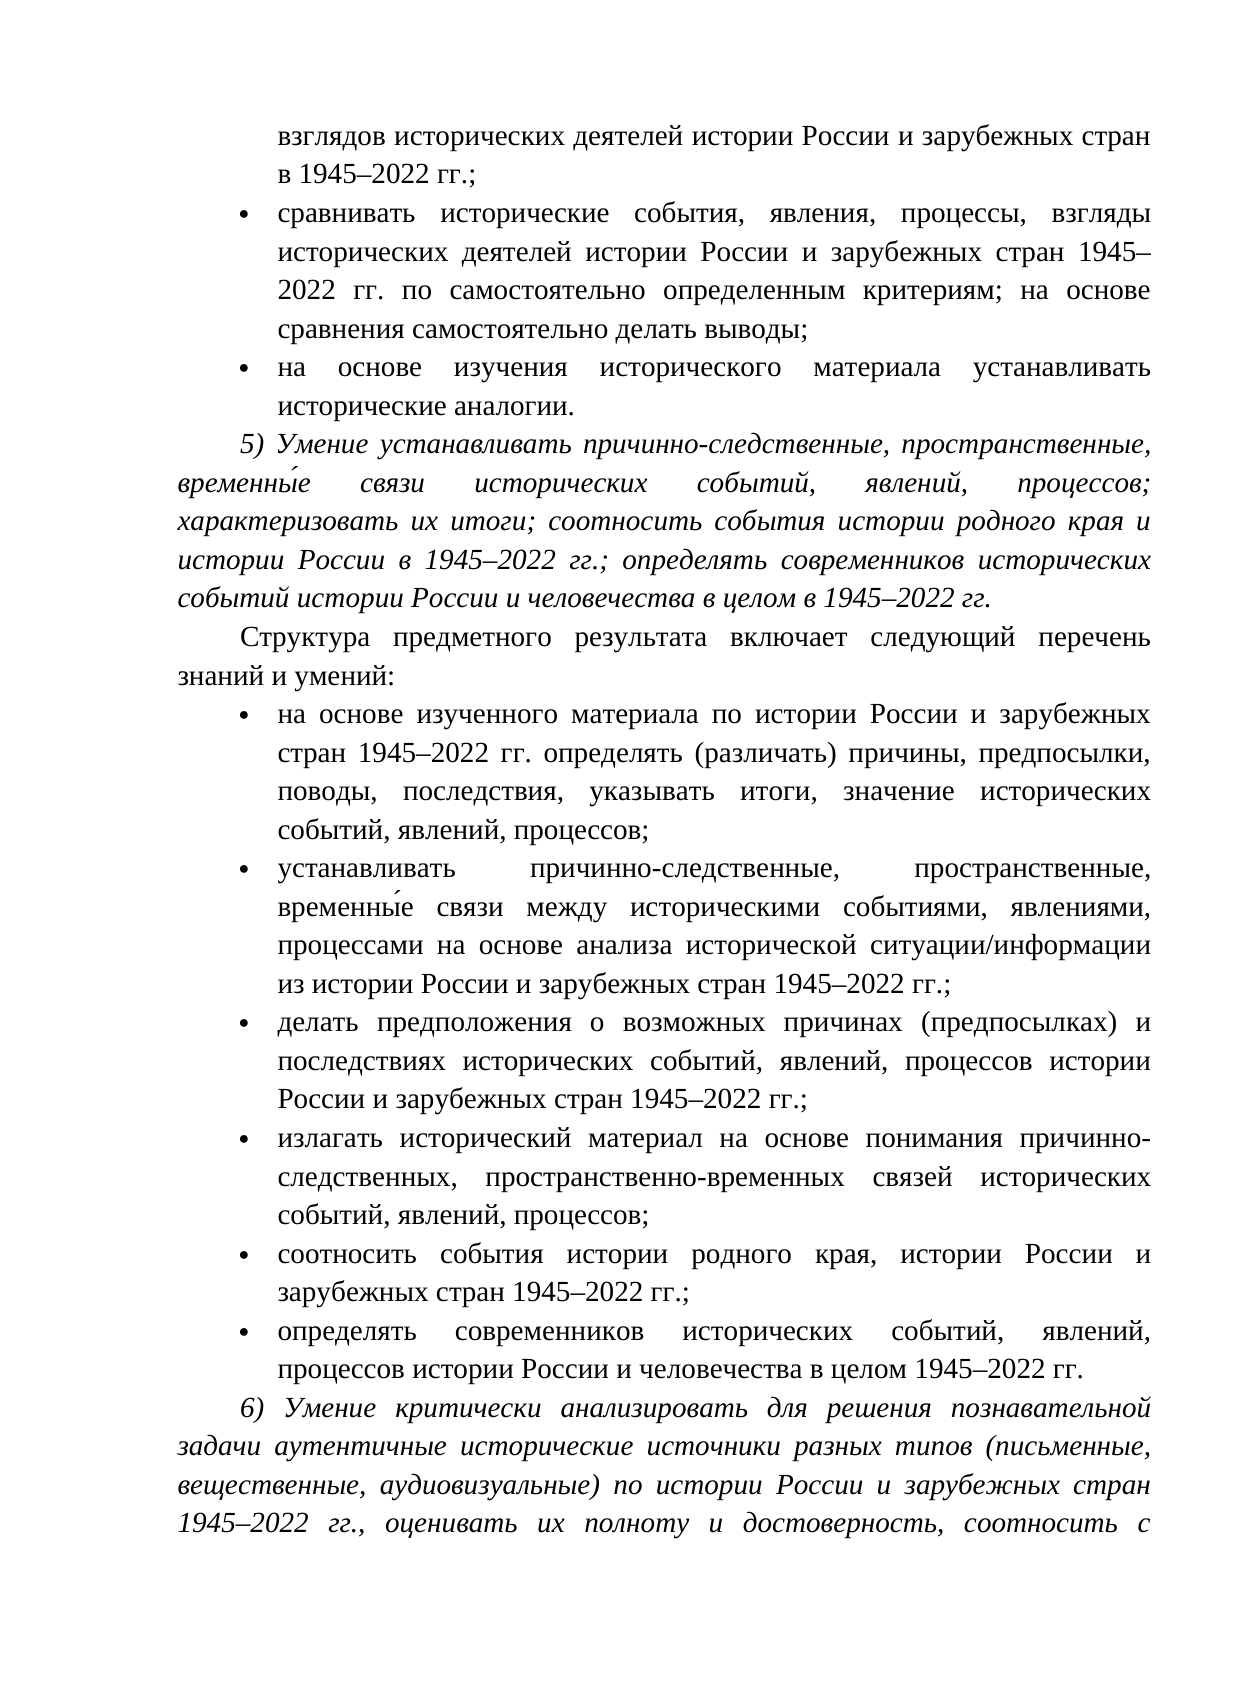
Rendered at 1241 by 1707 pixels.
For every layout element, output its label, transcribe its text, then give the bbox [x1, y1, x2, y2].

text Структура предметного результата включает следующий перечень знаний и умений: [177, 619, 1152, 691]
list на основе изучения исторического материала устанавливать исторические аналогии. [240, 349, 1152, 421]
list делать предположения о возможных причинах (предпосылках) и последствиях исторических событий, явлений, процессов истории России и зарубежных стран 1945–2022 гг.; [240, 1004, 1152, 1115]
list на основе изученного материала по истории России и зарубежных стран 1945–2022 гг. определять (различать) причины, предпосылки, поводы, последствия, указывать итоги, значение исторических событий, явлений, процессов; [240, 696, 1152, 845]
text 5) Умение устанавливать причинно-следственные, пространственные, временны́е связи исторических событий, явлений, процессов; характеризовать их итоги; соотносить события истории родного края и истории России в 1945–2022 гг.; определять современников исторических событий истории России и человечества в целом в 1945–2022 гг. [177, 426, 1152, 614]
list излагать исторический материал на основе понимания причинно-следственных, пространственно-временных связей исторических событий, явлений, процессов; [240, 1120, 1152, 1231]
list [240, 118, 1152, 190]
list соотносить события истории родного края, истории России и зарубежных стран 1945–2022 гг.; [240, 1236, 1152, 1308]
list устанавливать причинно-следственные, пространственные, временны́е связи между историческими событиями, явлениями, процессами на основе анализа исторической ситуации/информации из истории России и зарубежных стран 1945–2022 гг.; [240, 850, 1152, 999]
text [177, 1390, 1152, 1539]
list определять современников исторических событий, явлений, процессов истории России и человечества в целом 1945–2022 гг. [240, 1313, 1152, 1385]
list сравнивать исторические события, явления, процессы, взгляды исторических деятелей истории России и зарубежных стран 1945–2022 гг. по самостоятельно определенным критериям; на основе сравнения самостоятельно делать выводы; [240, 195, 1152, 344]
